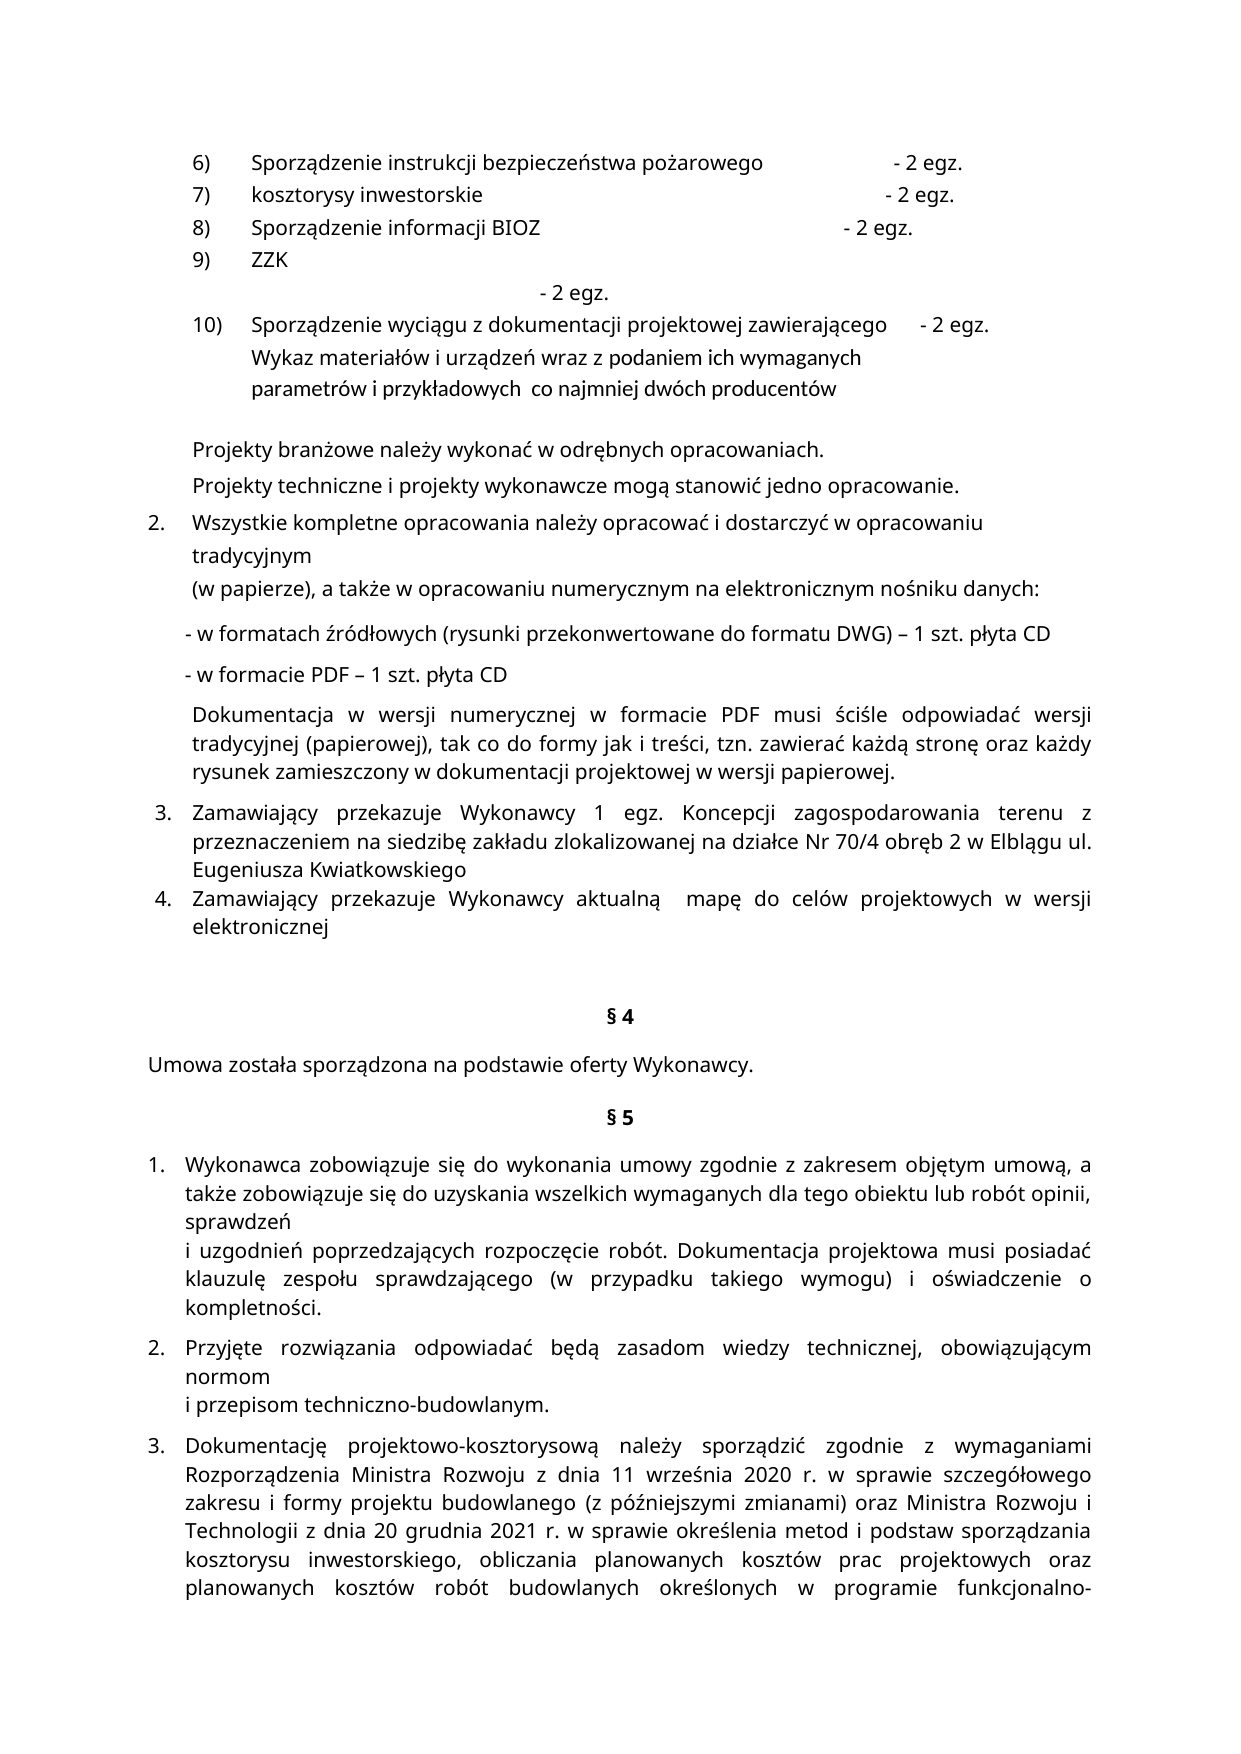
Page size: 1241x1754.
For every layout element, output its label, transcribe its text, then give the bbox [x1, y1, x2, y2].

list Przyjęte rozwiązania odpowiadać będą zasadom wiedzy technicznej, obowiązującym normom i przepisom techniczno-budowlanym. [148, 1333, 1093, 1419]
text parametrów i przykładowych co najmniej dwóch producentów [251, 374, 1093, 402]
list § 4 [148, 1002, 1093, 1031]
text Dokumentacja w wersji numerycznej w formacie PDF musi ściśle odpowiadać wersji tradycyjnej (papierowej), tak co do formy jak i treści, tzn. zawierać każdą stronę oraz każdy rysunek zamieszczony w dokumentacji projektowej w wersji papierowej. [192, 701, 1093, 786]
list Sporządzenie instrukcji bezpieczeństwa pożarowego - 2 egz. [192, 148, 1093, 176]
text Projekty branżowe należy wykonać w odrębnych opracowaniach. [192, 435, 1093, 463]
list kosztorysy inwestorskie - 2 egz. [192, 180, 1093, 209]
list Wykonawca zobowiązuje się do wykonania umowy zgodnie z zakresem objętym umową, a także zobowiązuje się do uzyskania wszelkich wymaganych dla tego obiektu lub robót opinii, sprawdzeń i uzgodnień poprzedzających rozpoczęcie robót. Dokumentacja projektowa musi posiadać klauzulę zespołu sprawdzającego (w przypadku takiego wymogu) i oświadczenie o kompletności. [148, 1150, 1093, 1321]
list Umowa została sporządzona na podstawie oferty Wykonawcy. [148, 1050, 1093, 1078]
list Wszystkie kompletne opracowania należy opracować i dostarczyć w opracowaniu tradycyjnym (w papierze), a także w opracowaniu numerycznym na elektronicznym nośniku danych: [148, 508, 1093, 602]
list Zamawiający przekazuje Wykonawcy 1 egz. Koncepcji zagospodarowania terenu z przeznaczeniem na siedzibę zakładu zlokalizowanej na działce Nr 70/4 obręb 2 w Elblągu ul. Eugeniusza Kwiatkowskiego [154, 798, 1093, 884]
text Projekty techniczne i projekty wykonawcze mogą stanowić jedno opracowanie. [192, 472, 1093, 500]
list - w formatach źródłowych (rysunki przekonwertowane do formatu DWG) – 1 szt. płyta CD [185, 619, 1093, 647]
text § 5 [148, 1103, 1093, 1132]
list Sporządzenie wyciągu z dokumentacji projektowej zawierającego - 2 egz. [192, 311, 1093, 339]
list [148, 1431, 1093, 1602]
list Zamawiający przekazuje Wykonawcy aktualną mapę do celów projektowych w wersji elektronicznej [154, 884, 1093, 941]
list - w formacie PDF – 1 szt. płyta CD [184, 660, 1093, 688]
text Wykaz materiałów i urządzeń wraz z podaniem ich wymaganych [251, 343, 1093, 372]
list Sporządzenie informacji BIOZ - 2 egz. [192, 213, 1093, 241]
list ZZK - 2 egz. [192, 245, 1093, 306]
